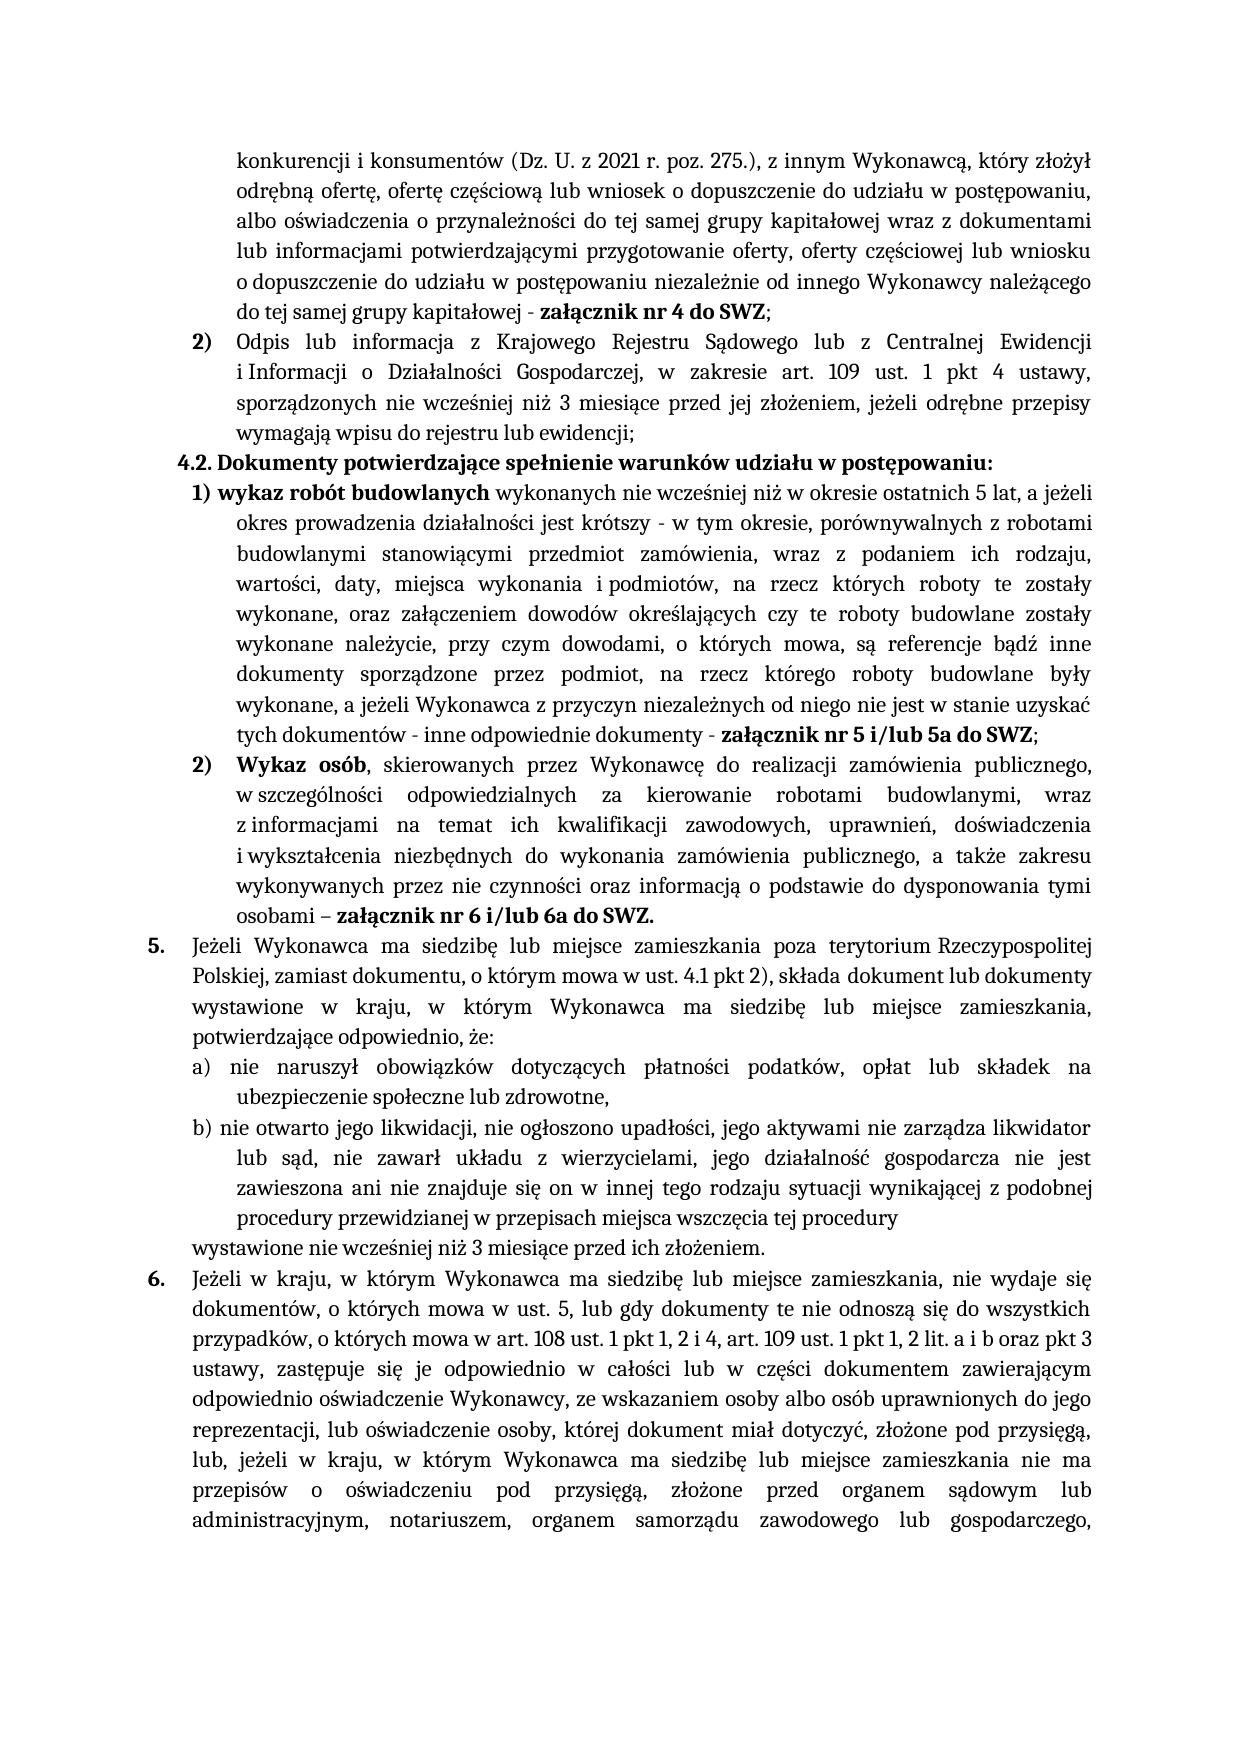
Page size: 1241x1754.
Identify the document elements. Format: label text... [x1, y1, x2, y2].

text wystawione nie wcześniej niż 3 miesiące przed ich złożeniem. [192, 1235, 1092, 1262]
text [148, 1265, 1092, 1533]
text 5. Jeżeli Wykonawca ma siedzibę lub miejsce zamieszkania poza terytorium Rzeczypospolitej Polskiej, zamiast dokumentu, o którym mowa w ust. 4.1 pkt 2), składa dokument lub dokumenty wystawione w kraju, w którym Wykonawca ma siedzibę lub miejsce zamieszkania, potwierdzające odpowiednio, że: [148, 933, 1092, 1050]
text 2) Wykaz osób, skierowanych przez Wykonawcę do realizacji zamówienia publicznego, w szczególności odpowiedzialnych za kierowanie robotami budowlanymi, wraz z informacjami na temat ich kwalifikacji zawodowych, uprawnień, doświadczenia i wykształcenia niezbędnych do wykonania zamówienia publicznego, a także zakresu wykonywanych przez nie czynności oraz informacją o podstawie do dysponowania tymi osobami – załącznik nr 6 i/lub 6a do SWZ. [192, 752, 1092, 929]
text b) nie otwarto jego likwidacji, nie ogłoszono upadłości, jego aktywami nie zarządza likwidator lub sąd, nie zawarł układu z wierzycielami, jego działalność gospodarcza nie jest zawieszona ani nie znajduje się on w innej tego rodzaju sytuacji wynikającej z podobnej procedury przewidzianej w przepisach miejsca wszczęcia tej procedury [192, 1114, 1092, 1231]
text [192, 148, 1092, 325]
text 4.2. Dokumenty potwierdzające spełnienie warunków udziału w postępowaniu: [177, 450, 1092, 476]
text a) nie naruszył obowiązków dotyczących płatności podatków, opłat lub składek na ubezpieczenie społeczne lub zdrowotne, [192, 1054, 1092, 1111]
text 1) wykaz robót budowlanych wykonanych nie wcześniej niż w okresie ostatnich 5 lat, a jeżeli okres prowadzenia działalności jest krótszy - w tym okresie, porównywalnych z robotami budowlanymi stanowiącymi przedmiot zamówienia, wraz z podaniem ich rodzaju, wartości, daty, miejsca wykonania i podmiotów, na rzecz których roboty te zostały wykonane, oraz załączeniem dowodów określających czy te roboty budowlane zostały wykonane należycie, przy czym dowodami, o których mowa, są referencje bądź inne dokumenty sporządzone przez podmiot, na rzecz którego roboty budowlane były wykonane, a jeżeli Wykonawca z przyczyn niezależnych od niego nie jest w stanie uzyskać tych dokumentów - inne odpowiednie dokumenty - załącznik nr 5 i/lub 5a do SWZ; [192, 480, 1092, 748]
text 2) Odpis lub informacja z Krajowego Rejestru Sądowego lub z Centralnej Ewidencji i Informacji o Działalności Gospodarczej, w zakresie art. 109 ust. 1 pkt 4 ustawy, sporządzonych nie wcześniej niż 3 miesiące przed jej złożeniem, jeżeli odrębne przepisy wymagają wpisu do rejestru lub ewidencji; [192, 329, 1092, 446]
